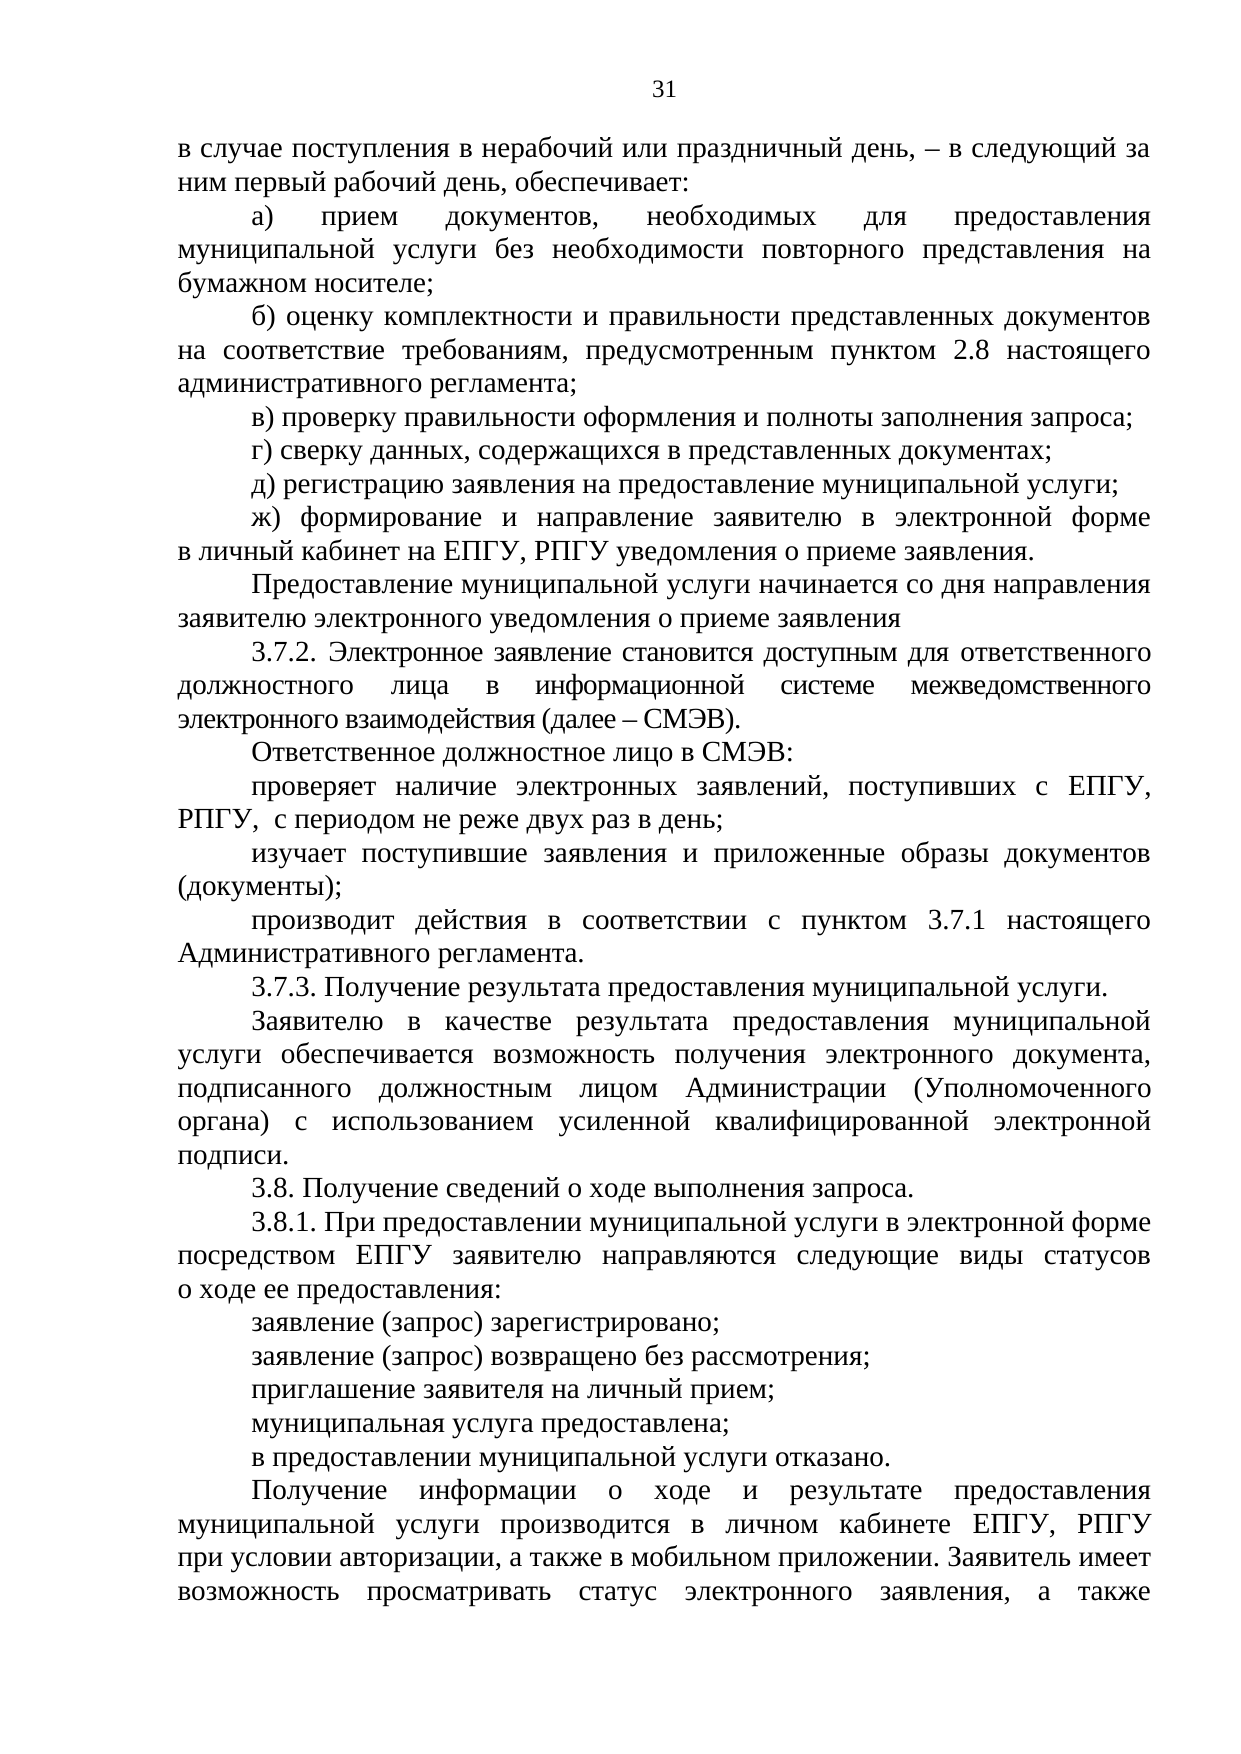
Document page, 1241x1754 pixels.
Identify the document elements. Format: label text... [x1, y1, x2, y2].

text производит действия в соответствии с пунктом 3.7.1 настоящего Административного регламента. [177, 902, 1152, 969]
text 3.8.1. При предоставлении муниципальной услуги в электронной форме посредством ЕПГУ заявителю направляются следующие виды статусов о ходе ее предоставления: [177, 1204, 1152, 1304]
text изучает поступившие заявления и приложенные образы документов (документы); [177, 835, 1152, 902]
text 3.7.3. Получение результата предоставления муниципальной услуги. [177, 969, 1152, 1003]
text приглашение заявителя на личный прием; [177, 1372, 1152, 1405]
text заявление (запрос) возвращено без рассмотрения; [177, 1338, 1152, 1372]
text в) проверку правильности оформления и полноты заполнения запроса; [177, 399, 1152, 432]
text д) регистрацию заявления на предоставление муниципальной услуги; [177, 466, 1152, 499]
text проверяет наличие электронных заявлений, поступивших с ЕПГУ, РПГУ, с периодом не реже двух раз в день; [177, 768, 1152, 835]
text Ответственное должностное лицо в СМЭВ: [177, 734, 1152, 768]
text а) прием документов, необходимых для предоставления муниципальной услуги без необходимости повторного представления на бумажном носителе; [177, 198, 1152, 298]
text 3.8. Получение сведений о ходе выполнения запроса. [177, 1170, 1152, 1204]
text б) оценку комплектности и правильности представленных документов на соответствие требованиям, предусмотренным пунктом 2.8 настоящего административного регламента; [177, 298, 1152, 399]
text ж) формирование и направление заявителю в электронной форме в личный кабинет на ЕПГУ, РПГУ уведомления о приеме заявления. [177, 499, 1152, 567]
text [177, 131, 1152, 198]
text муниципальная услуга предоставлена; [177, 1405, 1152, 1439]
text 3.7.2. Электронное заявление становится доступным для ответственного должностного лица в информационной системе межведомственного электронного взаимодействия (далее – СМЭВ). [177, 634, 1152, 734]
text в предоставлении муниципальной услуги отказано. [177, 1439, 1152, 1472]
text г) сверку данных, содержащихся в представленных документах; [177, 432, 1152, 466]
text Заявителю в качестве результата предоставления муниципальной услуги обеспечивается возможность получения электронного документа, подписанного должностным лицом Администрации (Уполномоченного органа) с использованием усиленной квалифицированной электронной подписи. [177, 1003, 1152, 1170]
text Предоставление муниципальной услуги начинается со дня направления заявителю электронного уведомления о приеме заявления [177, 567, 1152, 634]
text заявление (запрос) зарегистрировано; [177, 1304, 1152, 1338]
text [177, 1472, 1152, 1606]
